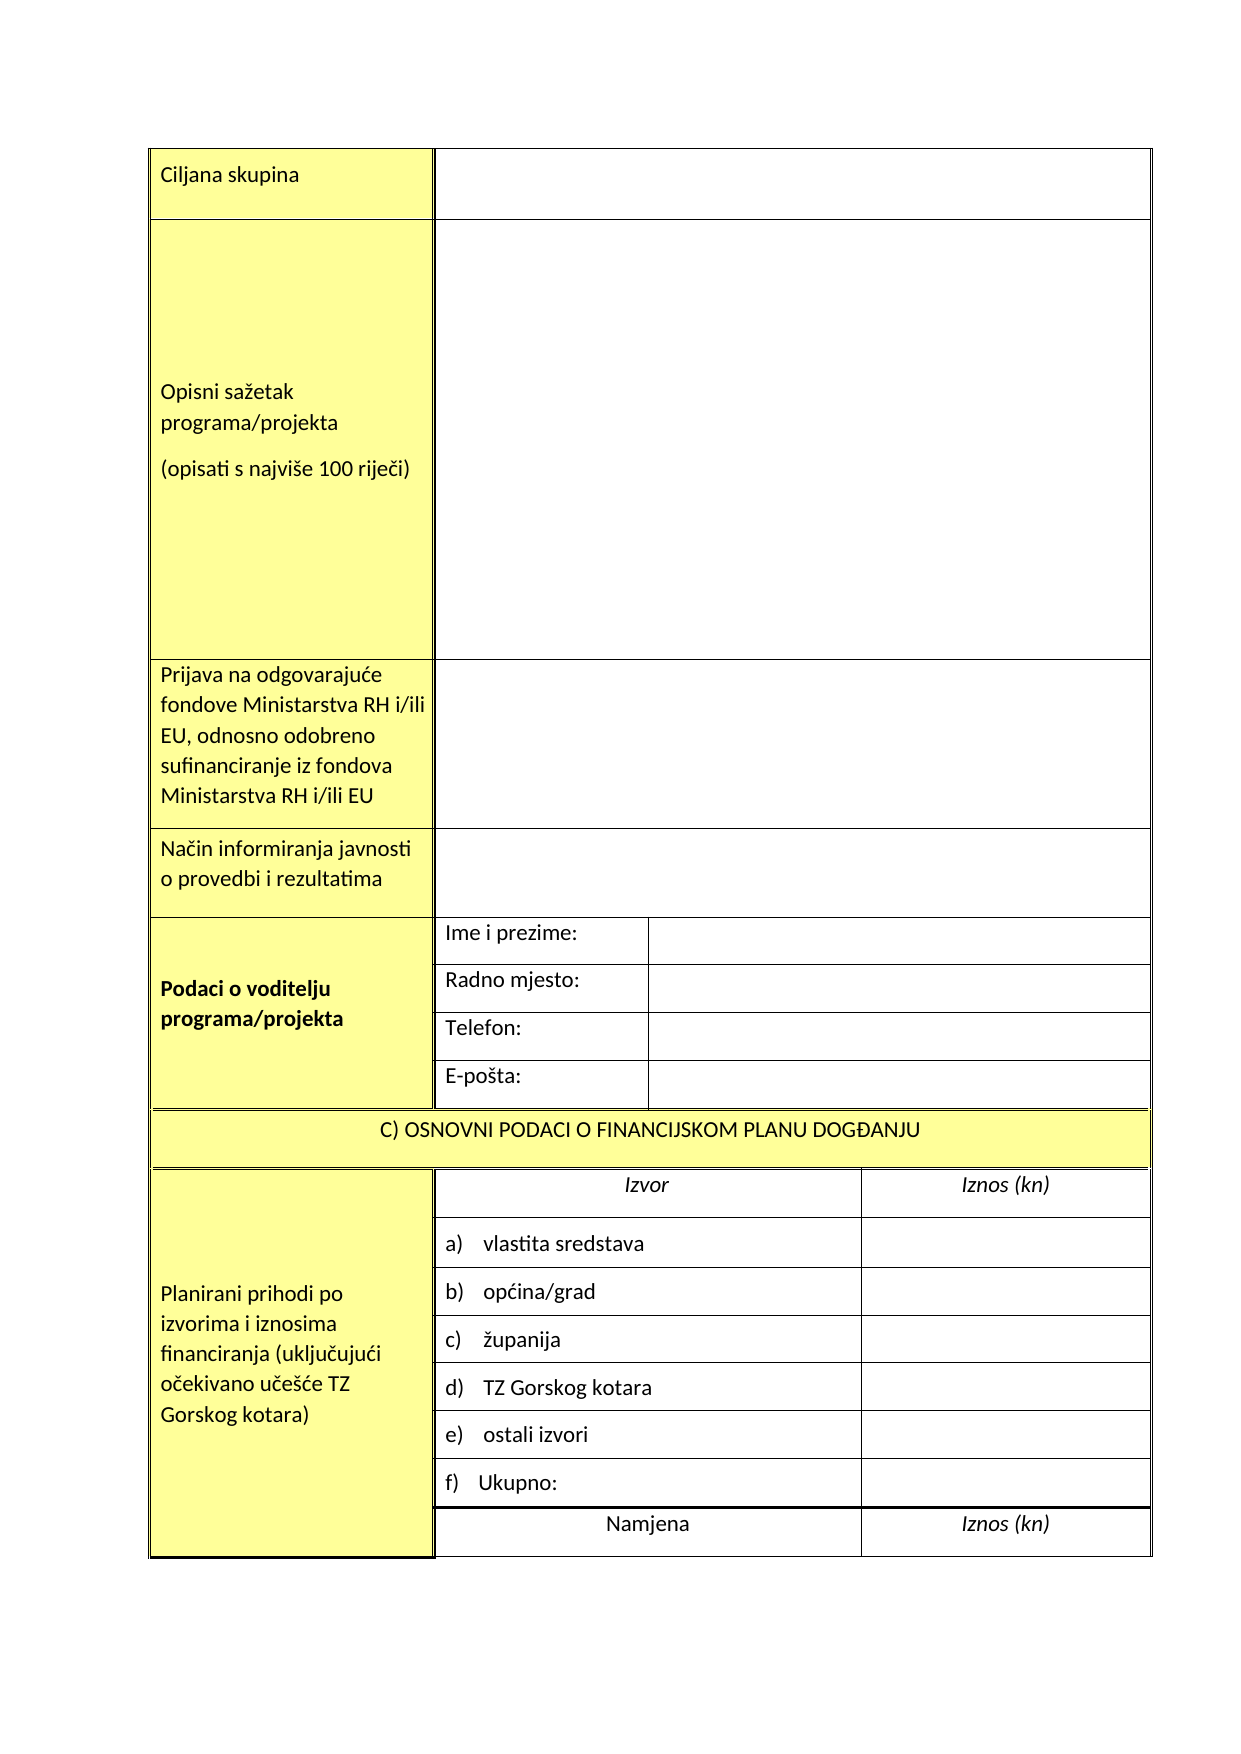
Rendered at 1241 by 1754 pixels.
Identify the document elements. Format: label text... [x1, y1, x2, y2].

table_cell [436, 149, 1150, 218]
table_cell [649, 1013, 1150, 1060]
table_cell [862, 1268, 1150, 1314]
table_cell Ciljana skupina [151, 149, 432, 218]
table_cell Podaci o voditelju programa/projekta [151, 918, 432, 1108]
table_cell [436, 829, 1150, 917]
table_cell [862, 1411, 1150, 1458]
table_cell Način informiranja javnosti o provedbi i rezultatima [151, 829, 432, 917]
table_cell Ime i prezime: [436, 918, 648, 964]
table_cell [436, 660, 1150, 828]
table_cell Opisni sažetak programa/projekta (opisati s najviše 100 riječi) [151, 220, 432, 659]
table_cell Radno mjesto: [436, 965, 648, 1012]
table_cell TZ Gorskog kotara [436, 1363, 861, 1410]
table_cell Telefon: [436, 1013, 648, 1060]
table_cell [862, 1459, 1150, 1506]
table_cell županija [436, 1316, 861, 1362]
table_cell [649, 965, 1150, 1012]
table_cell [649, 1061, 1150, 1108]
table_cell [862, 1316, 1150, 1362]
table_cell vlastita sredstava [436, 1218, 861, 1267]
table_cell Izvor [436, 1170, 861, 1217]
table_cell [436, 220, 1150, 659]
table_cell općina/grad [436, 1268, 861, 1314]
table_cell Iznos (kn) [862, 1167, 1150, 1217]
table_cell [649, 918, 1150, 964]
table_cell Ukupno: [436, 1459, 861, 1506]
table_cell ostali izvori [436, 1411, 861, 1458]
table_cell E-pošta: [436, 1061, 648, 1108]
table_cell Iznos (kn) [862, 1509, 1150, 1556]
table_cell [862, 1363, 1150, 1410]
table_cell Prijava na odgovarajuće fondove Ministarstva RH i/ili EU, odnosno odobreno sufinanciranje iz fondova Ministarstva RH i/ili EU [151, 660, 432, 828]
table_cell Namjena [436, 1509, 861, 1556]
table_cell C) OSNOVNI PODACI O FINANCIJSKOM PLANU DOGĐANJU [149, 1108, 1152, 1167]
table_cell [862, 1218, 1150, 1267]
table_cell Planirani prihodi po izvorima i iznosima financiranja (uključujući očekivano učešće TZ Gorskog kotara) [151, 1167, 432, 1556]
